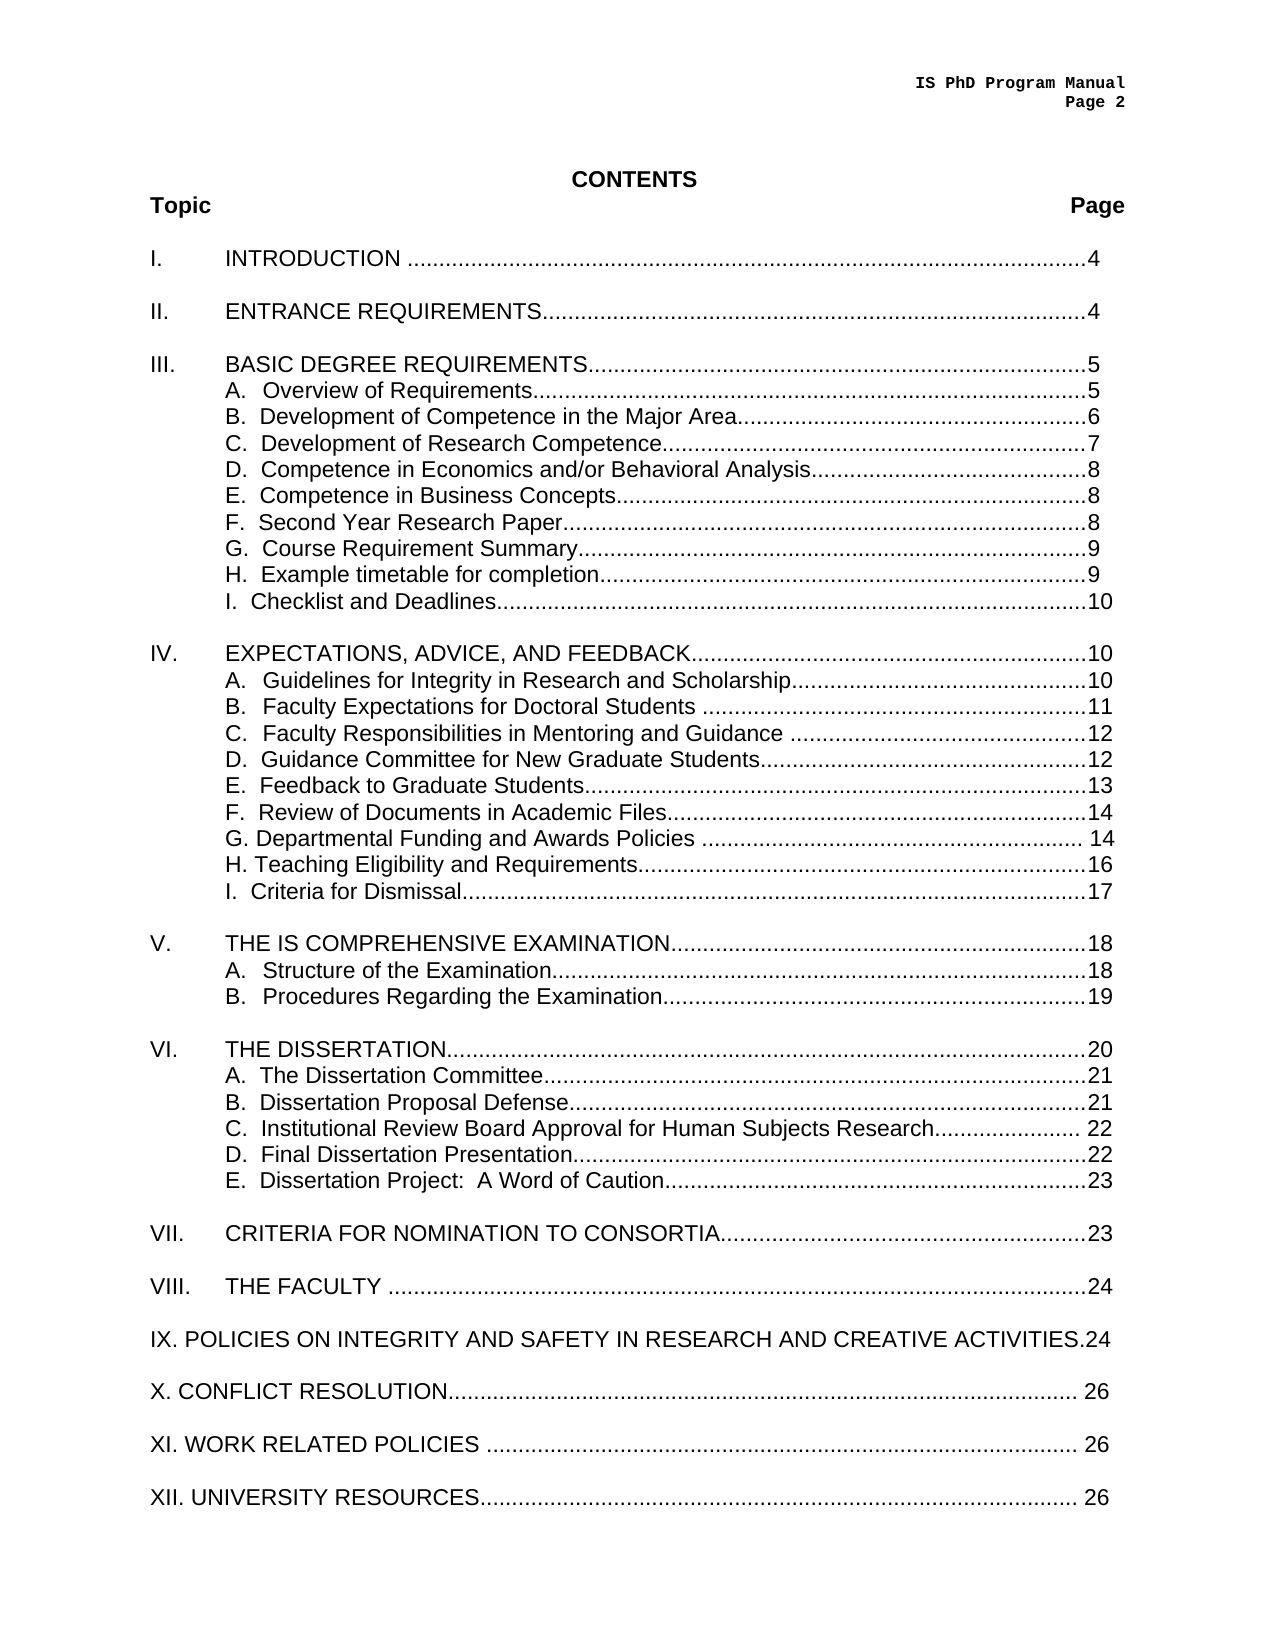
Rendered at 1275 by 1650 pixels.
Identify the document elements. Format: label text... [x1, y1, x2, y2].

text C. Development of Research Competence 7 [150, 429, 1125, 456]
text C. Faculty Responsibilities in Mentoring and Guidance 12 [150, 719, 1125, 746]
text XI. WORK RELATED POLICIES ............................................................................................. 26 [150, 1431, 1125, 1457]
text H. Example timetable for completion 9 [150, 561, 1125, 588]
text A. Overview of Requirements 5 [150, 377, 1125, 403]
text F. Second Year Research Paper 8 [150, 509, 1125, 535]
text B. Development of Competence in the Major Area 6 [150, 403, 1125, 429]
text X. CONFLICT RESOLUTION................................................................................................... 26 [150, 1378, 1125, 1405]
text CONTENTS [150, 166, 1125, 192]
text IX. POLICIES ON INTEGRITY AND SAFETY IN RESEARCH AND CREATIVE ACTIVITIES.24 [150, 1326, 1125, 1352]
text I. INTRODUCTION 4 [150, 245, 1125, 271]
text G. Departmental Funding and Awards Policies ............................................................ 14 [150, 825, 1125, 851]
text D. Guidance Committee for New Graduate Students 12 [150, 746, 1125, 772]
text VII. CRITERIA FOR NOMINATION TO CONSORTIA 23 [150, 1220, 1125, 1247]
text B. Procedures Regarding the Examination 19 [150, 983, 1125, 1009]
text C. Institutional Review Board Approval for Human Subjects Research....................... 22 [150, 1115, 1125, 1141]
text B. Faculty Expectations for Doctoral Students 11 [150, 693, 1125, 719]
text E. Dissertation Project: A Word of Caution 23 [150, 1167, 1125, 1194]
text IV. EXPECTATIONS, ADVICE, AND FEEDBACK 10 [150, 640, 1125, 667]
text B. Dissertation Proposal Defense 21 [150, 1088, 1125, 1115]
text E. Competence in Business Concepts 8 [150, 482, 1125, 509]
text F. Review of Documents in Academic Files 14 [150, 798, 1125, 825]
text VIII. THE FACULTY 24 [150, 1273, 1125, 1299]
text Topic Page [150, 192, 1125, 219]
text A. Guidelines for Integrity in Research and Scholarship 10 [150, 667, 1125, 693]
text II. ENTRANCE REQUIREMENTS 4 [150, 298, 1125, 324]
text G. Course Requirement Summary 9 [150, 535, 1125, 561]
text A. Structure of the Examination 18 [150, 957, 1125, 983]
text V. THE IS COMPREHENSIVE EXAMINATION 18 [150, 930, 1125, 957]
text VI. THE DISSERTATION 20 [150, 1036, 1125, 1062]
text E. Feedback to Graduate Students 13 [150, 772, 1125, 798]
text XII. UNIVERSITY RESOURCES.............................................................................................. 26 [150, 1484, 1125, 1510]
text D. Final Dissertation Presentation 22 [150, 1141, 1125, 1167]
text H. Teaching Eligibility and Requirements 16 [150, 851, 1125, 878]
text III. BASIC DEGREE REQUIREMENTS 5 [150, 351, 1125, 377]
text D. Competence in Economics and/or Behavioral Analysis 8 [150, 456, 1125, 482]
text I. Criteria for Dismissal 17 [150, 878, 1125, 904]
text I. Checklist and Deadlines 10 [150, 588, 1125, 614]
text A. The Dissertation Committee 21 [150, 1062, 1125, 1088]
